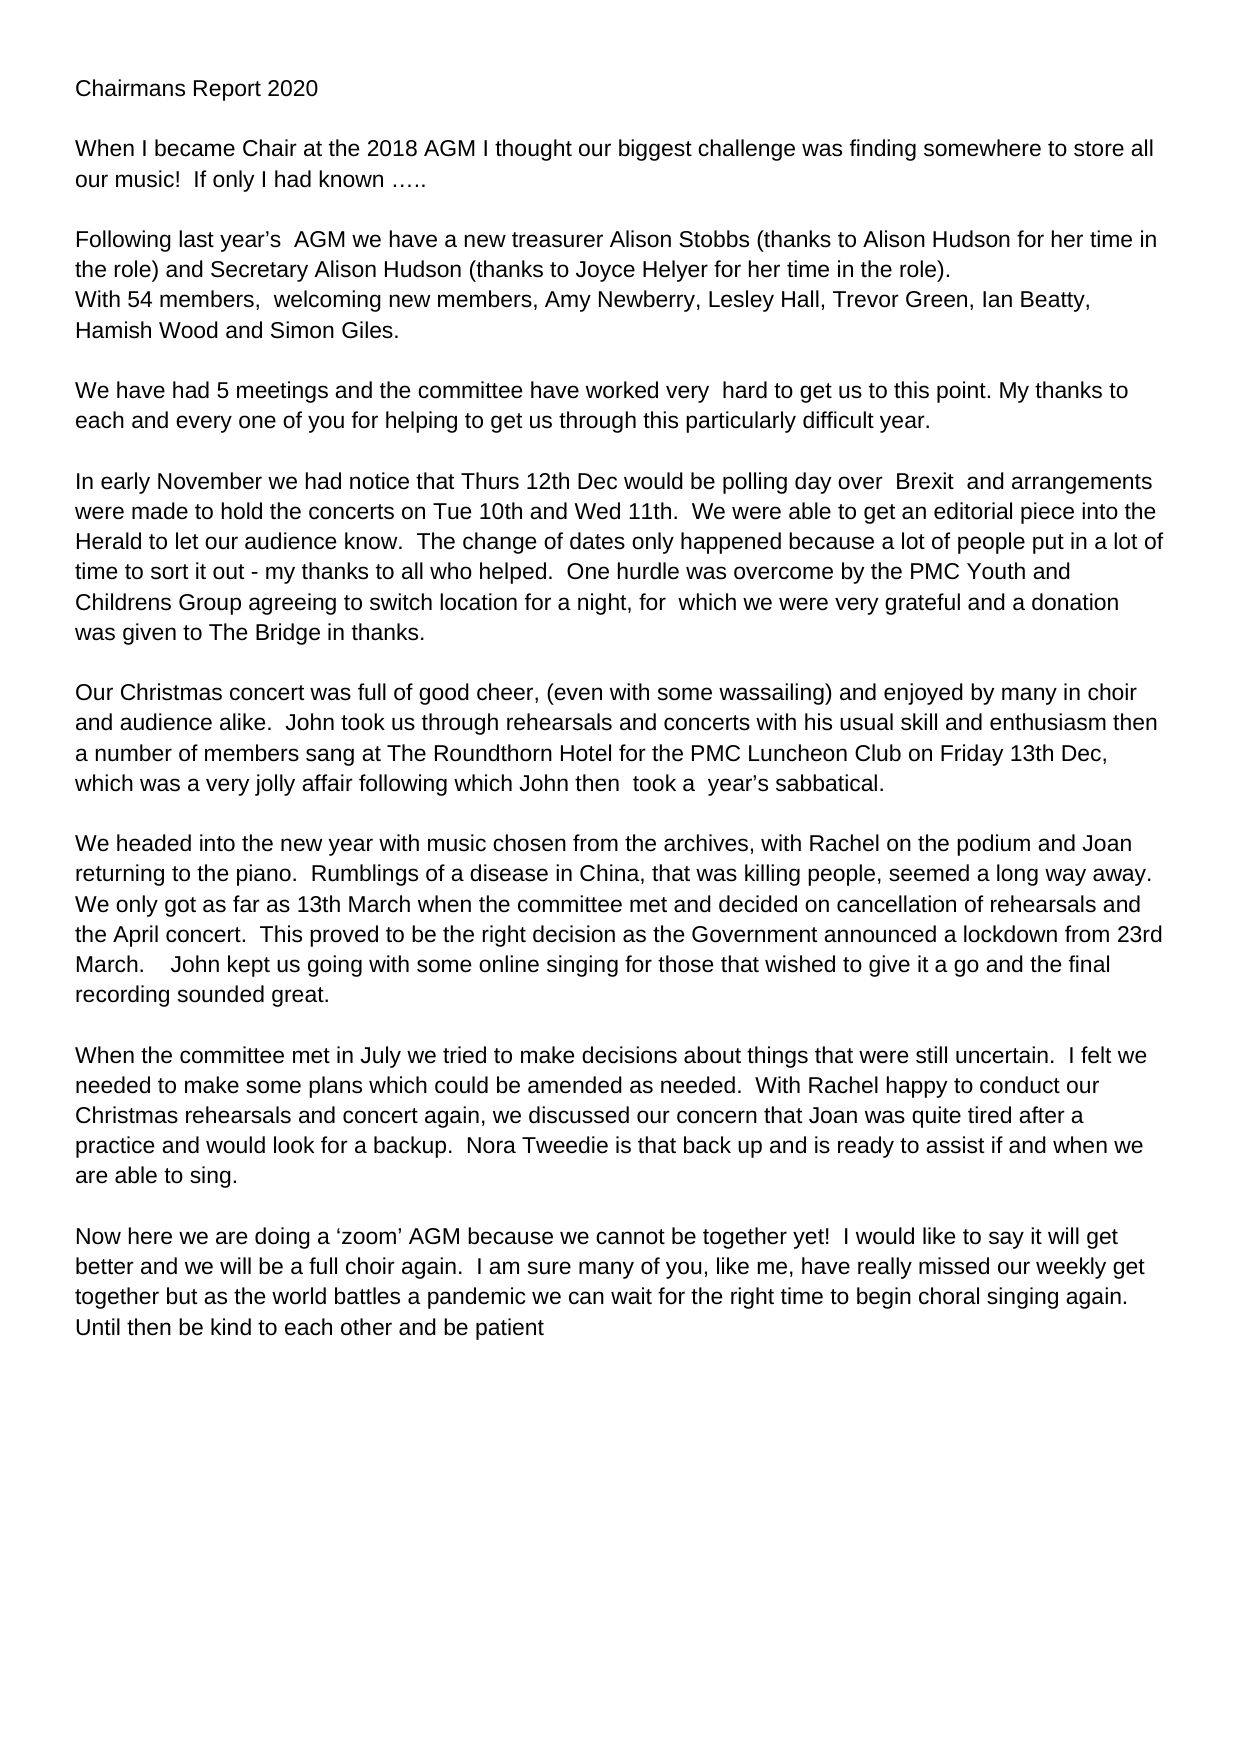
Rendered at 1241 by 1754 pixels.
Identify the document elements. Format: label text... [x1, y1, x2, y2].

text With 54 members, welcoming new members, Amy Newberry, Lesley Hall, Trevor Green, Ian Beatty, Hamish Wood and Simon Giles. [75, 286, 1165, 343]
text Following last year’s AGM we have a new treasurer Alison Stobbs (thanks to Alison Hudson for her time in the role) and Secretary Alison Hudson (thanks to Joyce Helyer for her time in the role). [75, 226, 1165, 283]
text We headed into the new year with music chosen from the archives, with Rachel on the podium and Joan returning to the piano. Rumblings of a disease in China, that was killing people, seemed a long way away. We only got as far as 13th March when the committee met and decided on cancellation of rehearsals and the April concert. This proved to be the right decision as the Government announced a lockdown from 23rd March. John kept us going with some online singing for those that wished to give it a go and the final recording sounded great. [75, 830, 1165, 1008]
text In early November we had notice that Thurs 12th Dec would be polling day over Brexit and arrangements were made to hold the concerts on Tue 10th and Wed 11th. We were able to get an editorial piece into the Herald to let our audience know. The change of dates only happened because a lot of people put in a lot of time to sort it out - my thanks to all who helped. One hurdle was overcome by the PMC Youth and Childrens Group agreeing to switch location for a night, for which we were very grateful and a donation was given to The Bridge in thanks. [75, 468, 1165, 645]
text When I became Chair at the 2018 AGM I thought our biggest challenge was finding somewhere to store all our music! If only I had known ….. [75, 135, 1165, 192]
text Our Christmas concert was full of good cheer, (even with some wassailing) and enjoyed by many in choir and audience alike. John took us through rehearsals and concerts with his usual skill and enthusiasm then a number of members sang at The Roundthorn Hotel for the PMC Luncheon Club on Friday 13th Dec, which was a very jolly affair following which John then took a year’s sabbatical. [75, 679, 1165, 796]
text Now here we are doing a ‘zoom’ AGM because we cannot be together yet! I would like to say it will get better and we will be a full choir again. I am sure many of you, like me, have really missed our weekly get together but as the world battles a pandemic we can wait for the right time to begin choral singing again. Until then be kind to each other and be patient [75, 1223, 1165, 1340]
text Chairmans Report 2020 [75, 75, 1165, 101]
text We have had 5 meetings and the committee have worked very hard to get us to this point. My thanks to each and every one of you for helping to get us through this particularly difficult year. [75, 377, 1165, 434]
text When the committee met in July we tried to make decisions about things that were still uncertain. I felt we needed to make some plans which could be amended as needed. With Rachel happy to conduct our Christmas rehearsals and concert again, we discussed our concern that Joan was quite tired after a practice and would look for a backup. Nora Tweedie is that back up and is ready to assist if and when we are able to sing. [75, 1042, 1165, 1189]
